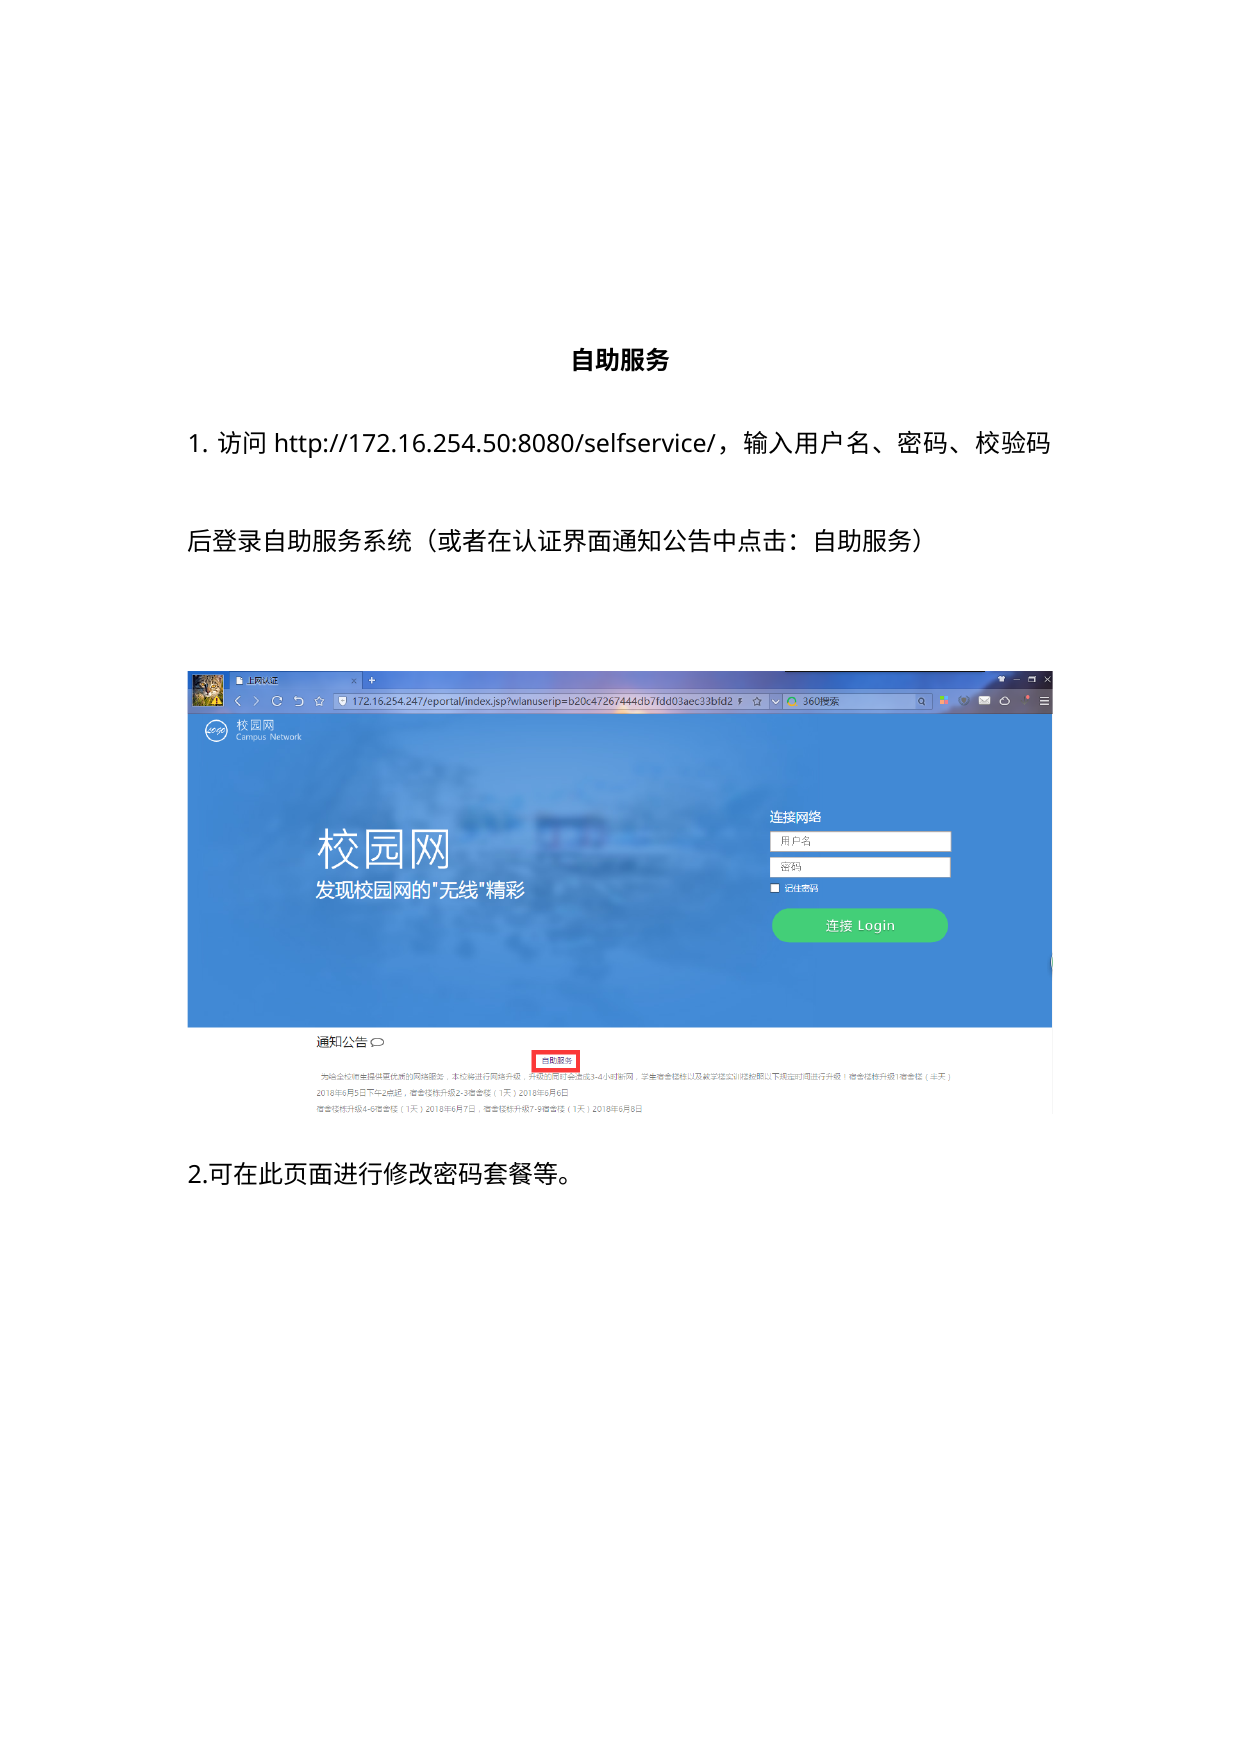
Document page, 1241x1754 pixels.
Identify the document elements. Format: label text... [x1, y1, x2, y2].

text 自助服务 [187, 326, 1053, 391]
text 2.可在此页面进行修改密码套餐等。 [187, 1140, 1053, 1205]
text 1. 访问http://172.16.254.50:8080/selfservice/，输入用户名、密码、校验码后登录自助服务系统（或者在认证界面通知公告中点击：自助服务） [187, 409, 1053, 572]
picture [187, 671, 1053, 1114]
